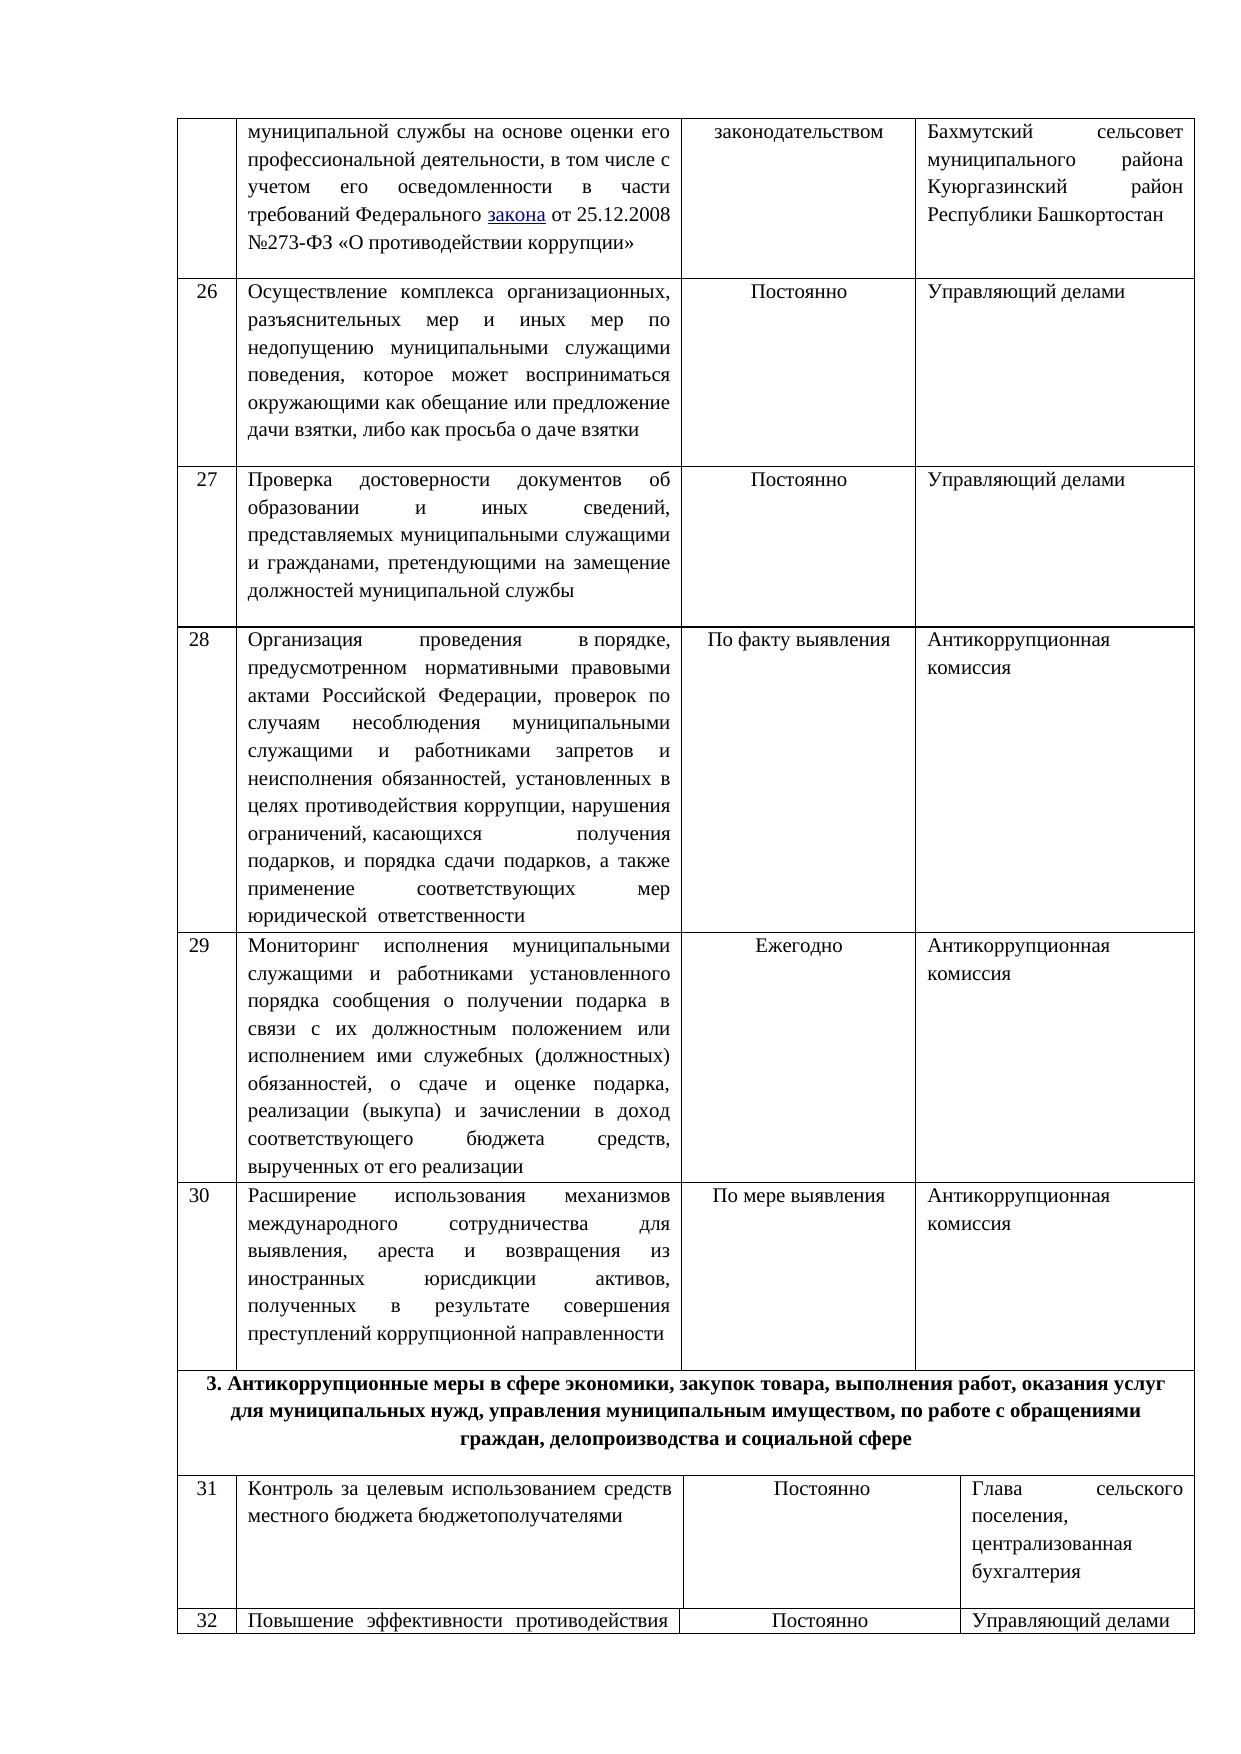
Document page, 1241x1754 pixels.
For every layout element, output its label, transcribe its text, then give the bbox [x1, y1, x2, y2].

table_cell 26 [178, 279, 236, 466]
table_cell Управляющий делами [916, 467, 1194, 626]
table_cell Расширение использования механизмов международного сотрудничества для выявления, ареста и возвращения из иностранных юрисдикции активов, полученных в результате совершения преступлений коррупционной направленности [237, 1183, 681, 1370]
table_cell Управляющий делами [961, 1609, 1194, 1632]
table_cell 3. Антикоррупционные меры в сфере экономики, закупок товара, выполнения работ, оказания услуг для муниципальных нужд, управления муниципальным имуществом, по работе с обращениями граждан, делопроизводства и социальной сфере [178, 1371, 1194, 1475]
table_cell Проверка достоверности документов об образовании и иных сведений, представляемых муниципальными служащими и гражданами, претендующими на замещение должностей муниципальной службы [237, 467, 681, 626]
table_cell 29 [178, 933, 236, 1182]
table_cell 32 [178, 1609, 236, 1632]
table_cell Антикоррупционная комиссия [916, 933, 1194, 1182]
table_cell Антикоррупционная комиссия [916, 1183, 1194, 1370]
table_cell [237, 119, 681, 278]
table_cell По факту выявления [682, 628, 915, 932]
table_cell Глава сельского поселения, централизованная бухгалтерия [961, 1476, 1194, 1607]
table_cell 30 [178, 1183, 236, 1370]
table_cell Постоянно [680, 1609, 960, 1632]
table_cell Осуществление комплекса организационных, разъяснительных мер и иных мер по недопущению муниципальными служащими поведения, которое может восприниматься окружающими как обещание или предложение дачи взятки, либо как просьба о даче взятки [237, 279, 681, 466]
table_cell Организация проведения в порядке, предусмотренном нормативными правовыми актами Российской Федерации, проверок по случаям несоблюдения муниципальными служащими и работниками запретов и неисполнения обязанностей, установленных в целях противодействия коррупции, нарушения ограничений, касающихся получения подарков, и порядка сдачи подарков, а также применение соответствующих мер юридической ответственности [237, 628, 681, 932]
table_cell Постоянно [682, 467, 915, 626]
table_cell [682, 119, 915, 278]
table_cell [916, 119, 1194, 278]
table_cell 28 [178, 628, 236, 932]
table_cell 27 [178, 467, 236, 626]
table_cell 31 [178, 1476, 236, 1607]
table_cell Контроль за целевым использованием средств местного бюджета бюджетополучателями [237, 1476, 683, 1607]
table_cell Управляющий делами [916, 279, 1194, 466]
table_cell Постоянно [682, 279, 915, 466]
table_cell Постоянно [684, 1476, 960, 1607]
table_cell Ежегодно [682, 933, 915, 1182]
table_cell 25 [178, 119, 236, 278]
table_cell Антикоррупционная комиссия [916, 628, 1194, 932]
table_cell По мере выявления [682, 1183, 915, 1370]
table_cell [237, 1609, 679, 1632]
table_cell Мониторинг исполнения муниципальными служащими и работниками установленного порядка сообщения о получении подарка в связи с их должностным положением или исполнением ими служебных (должностных) обязанностей, о сдаче и оценке подарка, реализации (выкупа) и зачислении в доход соответствующего бюджета средств, вырученных от его реализации [237, 933, 681, 1182]
